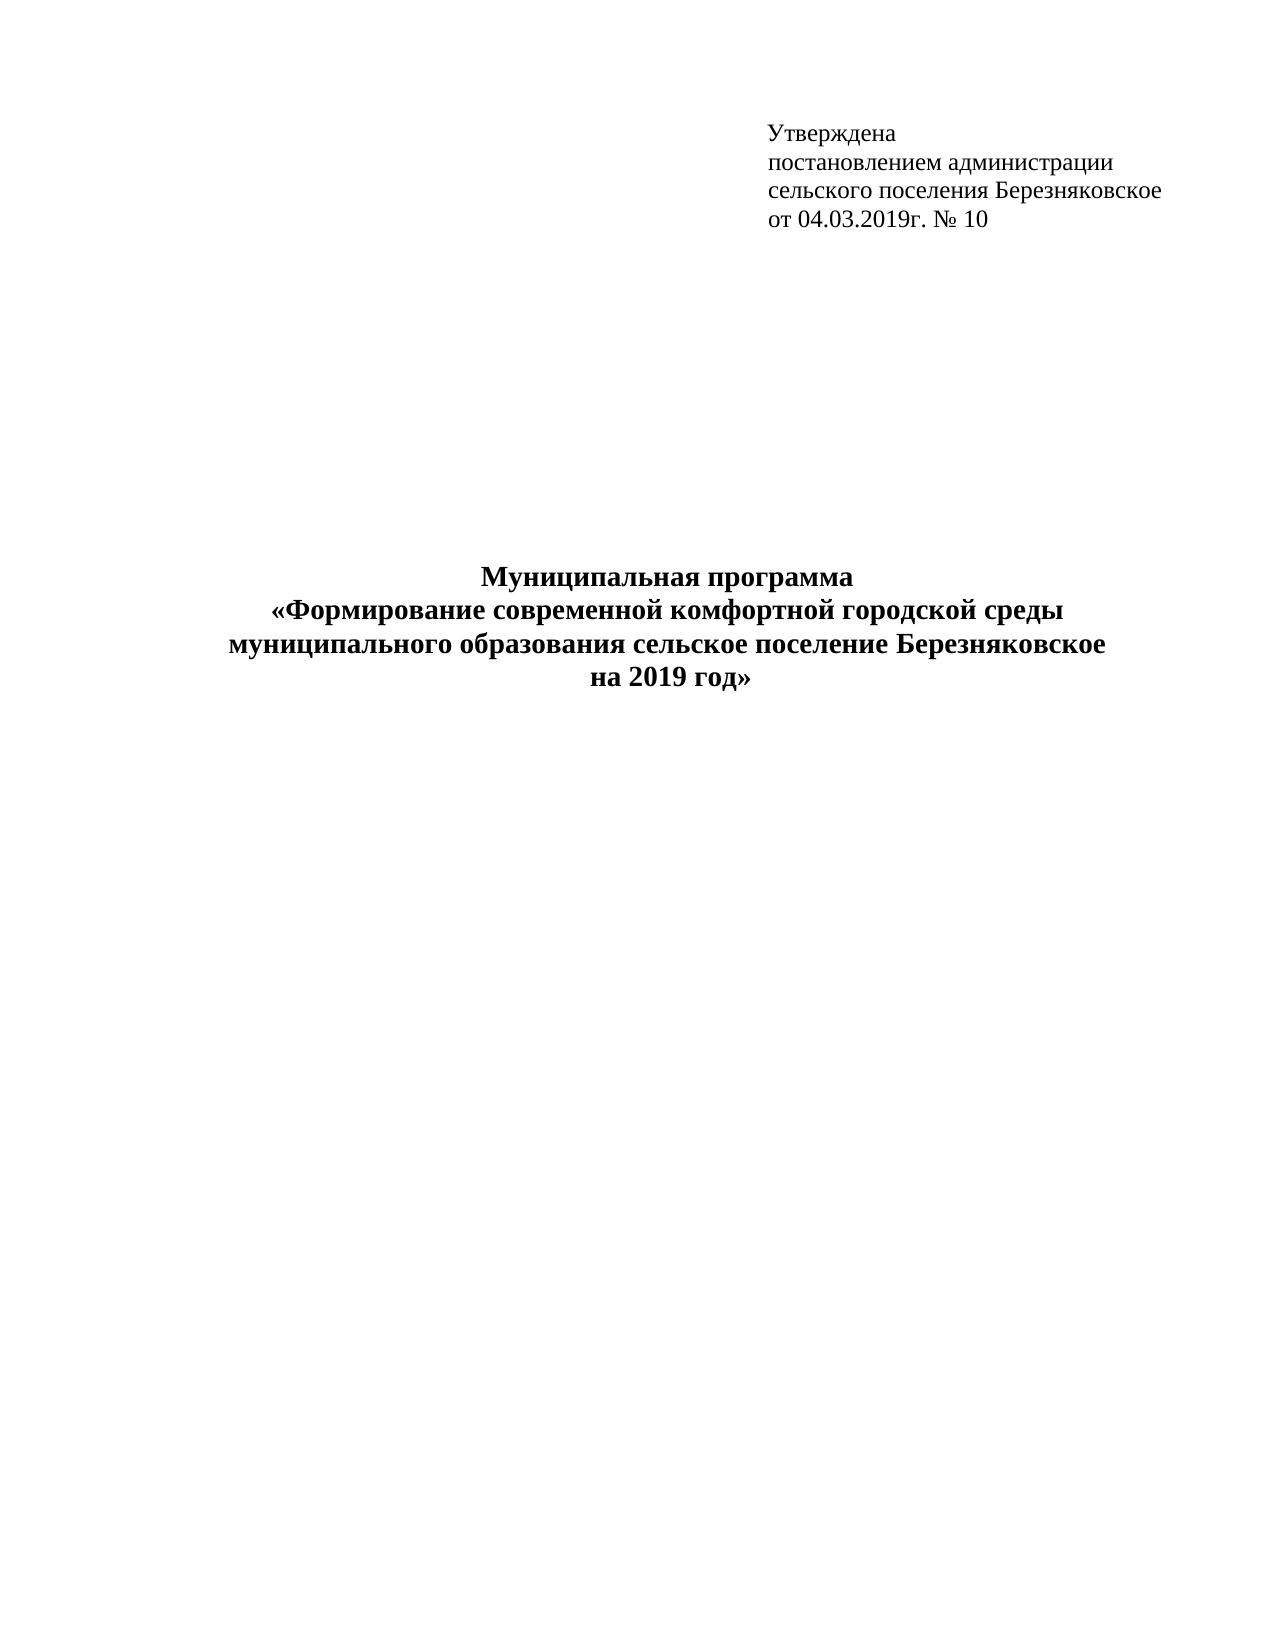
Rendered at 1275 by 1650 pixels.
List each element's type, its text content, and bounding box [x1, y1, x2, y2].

text Утверждена [148, 118, 1186, 147]
text от 04.03.2019г. № 10 [768, 204, 1186, 233]
text сельского поселения Березняковское [768, 176, 1186, 204]
text Муниципальная программа [148, 559, 1186, 592]
text постановлением администрации [768, 147, 1186, 176]
text на 2019 год» [148, 659, 1186, 693]
text «Формирование современной комфортной городской среды [148, 592, 1186, 626]
text муниципального образования сельское поселение Березняковское [148, 626, 1186, 659]
